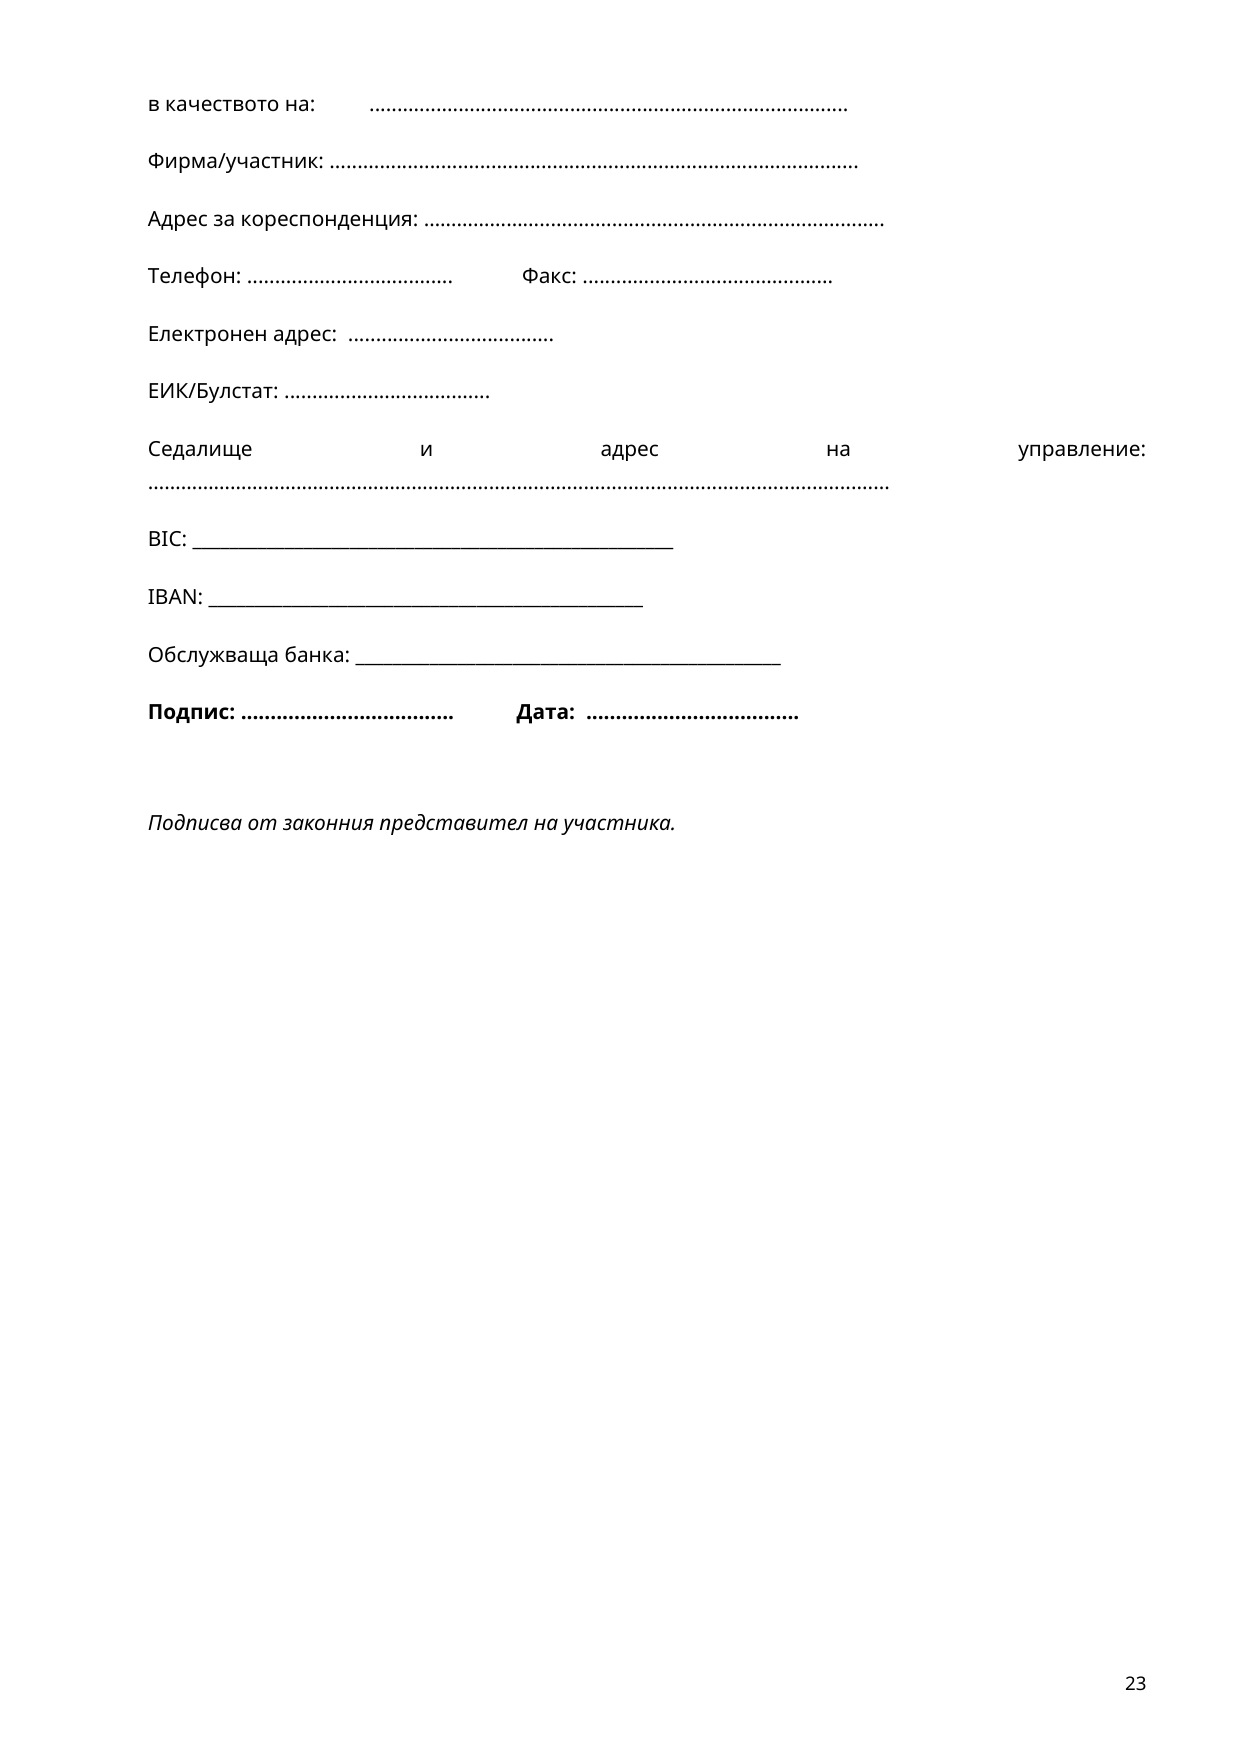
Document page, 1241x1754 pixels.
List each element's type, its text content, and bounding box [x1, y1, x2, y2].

text Подпис: .................................... Дата: .................................... [148, 697, 1146, 726]
text Телефон: ..................................... Факс: ............................................. [148, 261, 1146, 290]
text Фирма/участник: ............................................................................................... [148, 146, 1146, 175]
text Подписва от законния представител на участника. [148, 808, 1146, 837]
text Адрес за кореспонденция: ………………................................................................. [148, 204, 1146, 232]
text Електронен адрес: ..................................... [148, 319, 1146, 347]
text в качеството на: ...................................................................................... [148, 89, 1146, 117]
text IBAN: _______________________________________________ [148, 582, 1146, 611]
text Обслужваща банка: ______________________________________________ [148, 640, 1146, 668]
text BIC: ____________________________________________________ [148, 524, 1146, 553]
text Седалище и адрес на управление: …………………………………………………............................................................................. [148, 434, 1146, 495]
text ЕИК/Булстат: ..................................... [148, 377, 1146, 405]
